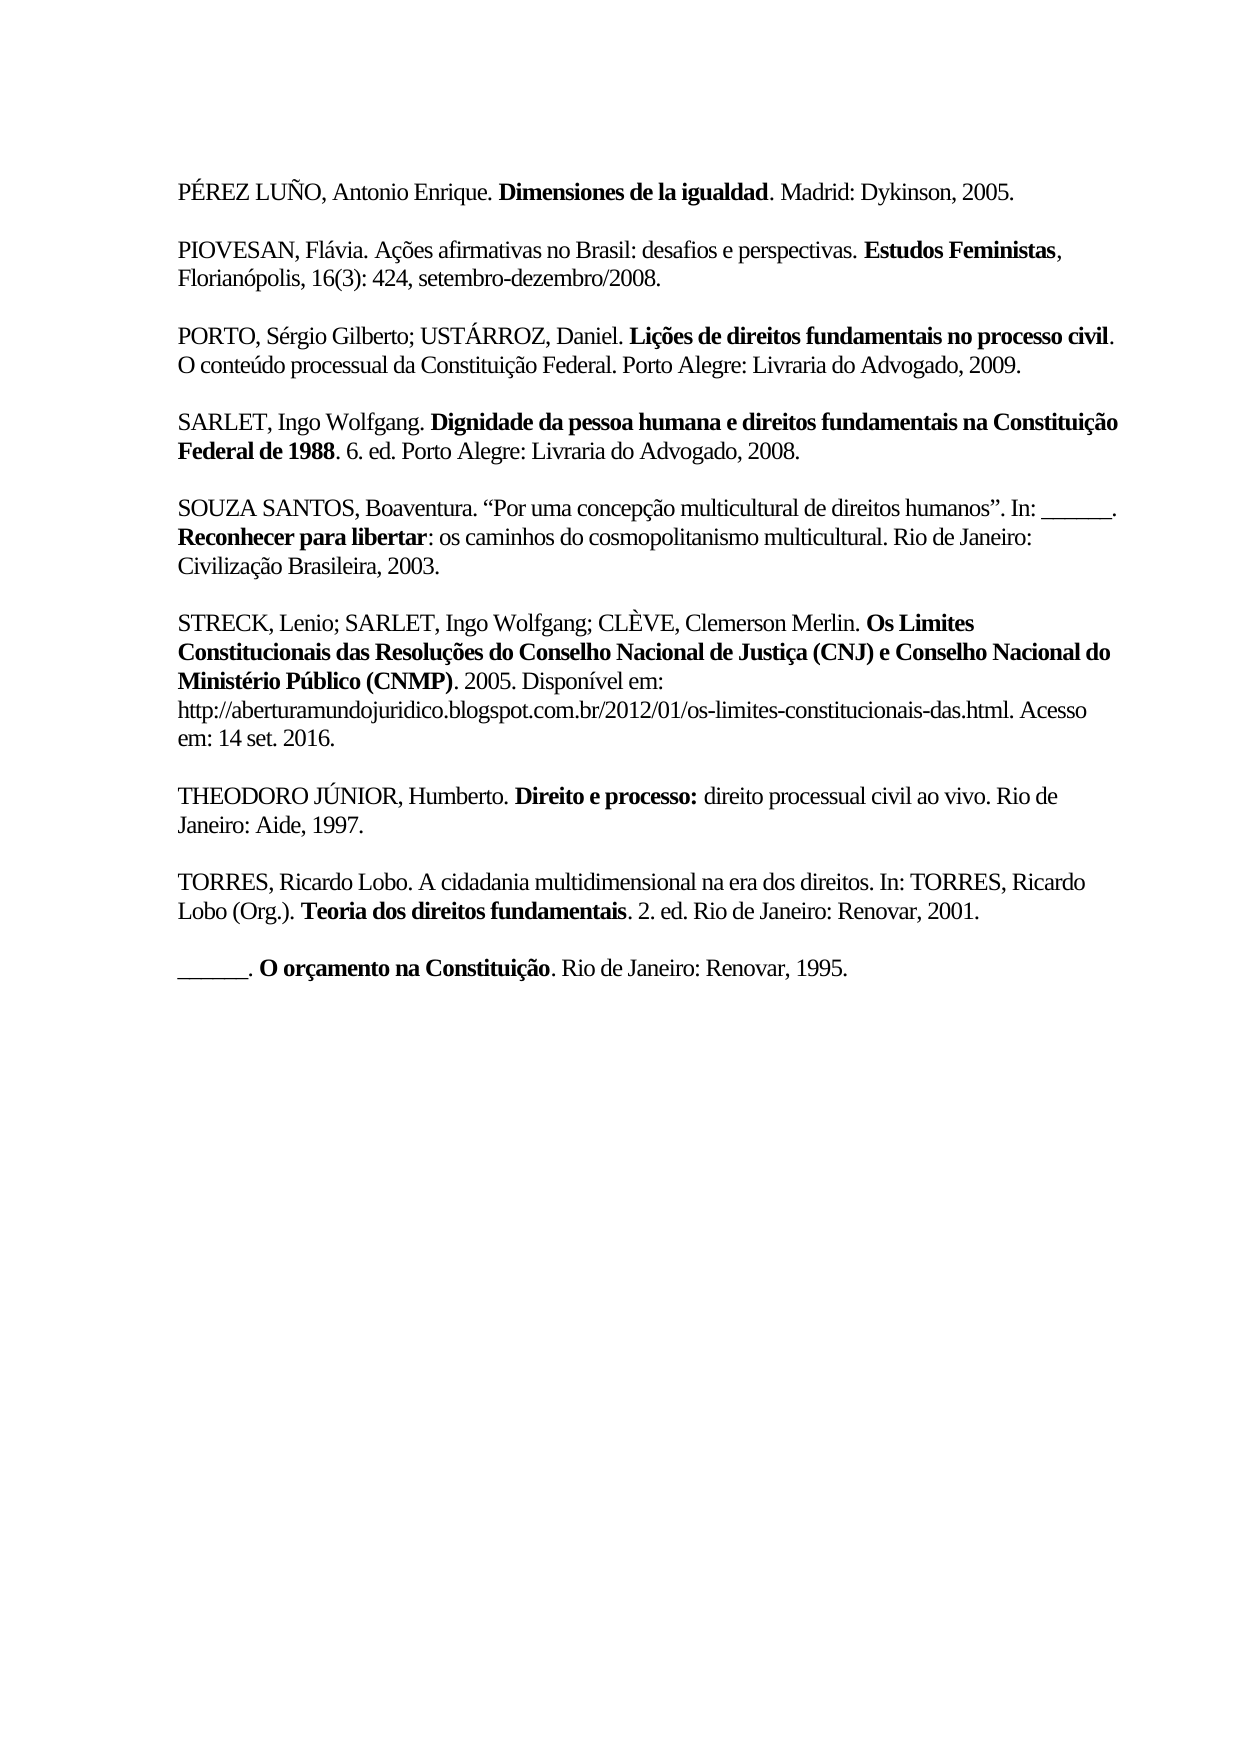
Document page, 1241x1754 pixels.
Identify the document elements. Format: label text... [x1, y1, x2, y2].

text SOUZA SANTOS, Boaventura. “Por uma concepção multicultural de direitos humanos”. In: ______. Reconhecer para libertar: os caminhos do cosmopolitanismo multicultural. Rio de Janeiro: Civilização Brasileira, 2003. [177, 493, 1122, 580]
text THEODORO JÚNIOR, Humberto. Direito e processo: direito processual civil ao vivo. Rio de Janeiro: Aide, 1997. [177, 781, 1122, 838]
text TORRES, Ricardo Lobo. A cidadania multidimensional na era dos direitos. In: TORRES, Ricardo Lobo (Org.). Teoria dos direitos fundamentais. 2. ed. Rio de Janeiro: Renovar, 2001. [177, 867, 1122, 925]
text PÉREZ LUÑO, Antonio Enrique. Dimensiones de la igualdad. Madrid: Dykinson, 2005. [177, 177, 1122, 206]
text SARLET, Ingo Wolfgang. Dignidade da pessoa humana e direitos fundamentais na Constituição Federal de 1988. 6. ed. Porto Alegre: Livraria do Advogado, 2008. [177, 407, 1122, 465]
text PORTO, Sérgio Gilberto; USTÁRROZ, Daniel. Lições de direitos fundamentais no processo civil. O conteúdo processual da Constituição Federal. Porto Alegre: Livraria do Advogado, 2009. [177, 321, 1122, 378]
text PIOVESAN, Flávia. Ações afirmativas no Brasil: desafios e perspectivas. Estudos Feministas, Florianópolis, 16(3): 424, setembro-dezembro/2008. [177, 235, 1122, 292]
text ______. O orçamento na Constituição. Rio de Janeiro: Renovar, 1995. [177, 953, 1122, 982]
text STRECK, Lenio; SARLET, Ingo Wolfgang; CLÈVE, Clemerson Merlin. Os Limites Constitucionais das Resoluções do Conselho Nacional de Justiça (CNJ) e Conselho Nacional do Ministério Público (CNMP). 2005. Disponível em: http://aberturamundojuridico.blogspot.com.br/2012/01/os-limites-constitucionais-das.html. Acesso em: 14 set. 2016. [177, 608, 1122, 752]
